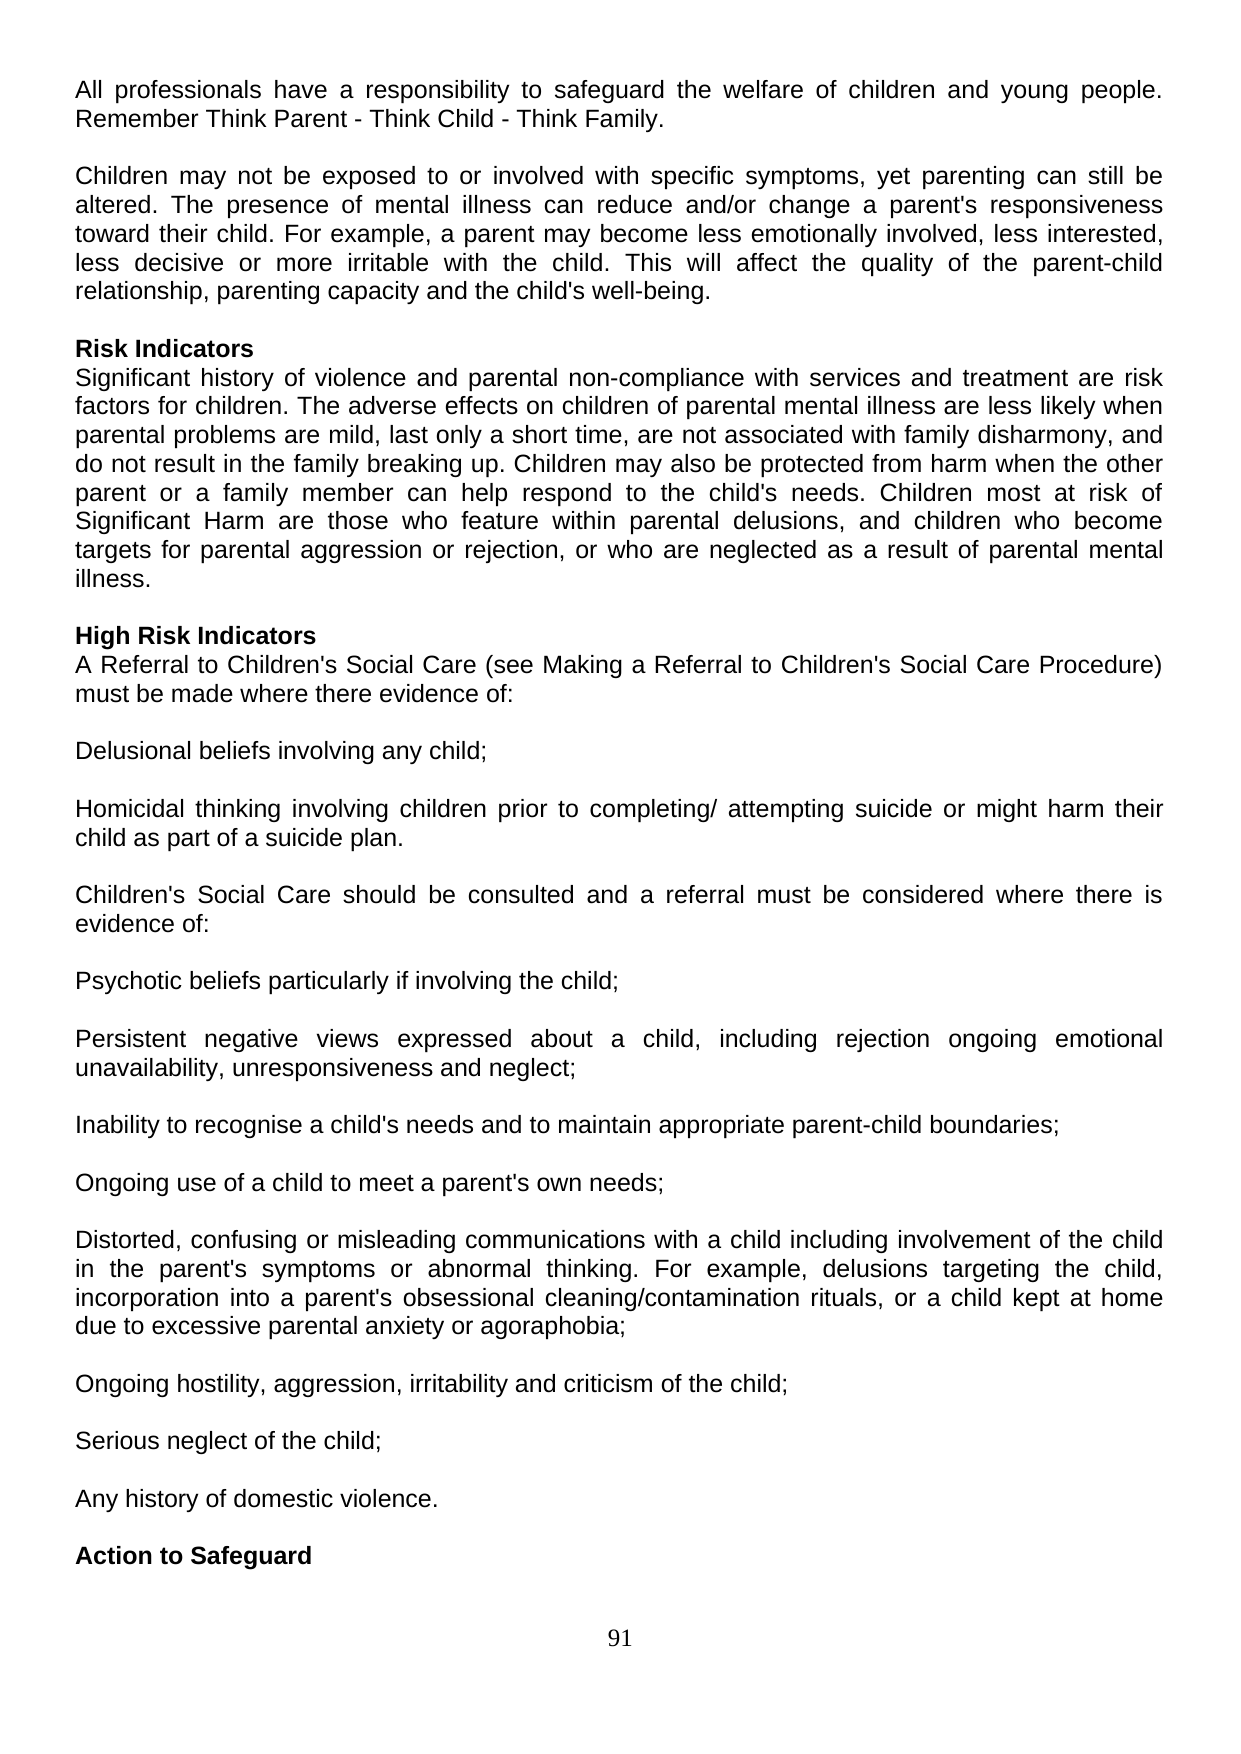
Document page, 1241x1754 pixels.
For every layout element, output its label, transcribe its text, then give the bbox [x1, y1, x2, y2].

text Ongoing hostility, aggression, irritability and criticism of the child; [75, 1369, 1165, 1397]
text Children's Social Care should be consulted and a referral must be considered where there is evidence of: [75, 880, 1165, 937]
text Delusional beliefs involving any child; [75, 736, 1165, 765]
text Children may not be exposed to or involved with specific symptoms, yet parenting can still be altered. The presence of mental illness can reduce and/or change a parent's responsiveness toward their child. For example, a parent may become less emotionally involved, less interested, less decisive or more irritable with the child. This will affect the quality of the parent-child relationship, parenting capacity and the child's well-being. [75, 161, 1165, 305]
text Action to Safeguard [75, 1541, 1165, 1570]
text Ongoing use of a child to meet a parent's own needs; [75, 1167, 1165, 1196]
text Serious neglect of the child; [75, 1426, 1165, 1455]
text Inability to recognise a child's needs and to maintain appropriate parent-child boundaries; [75, 1110, 1165, 1139]
text Homicidal thinking involving children prior to completing/ attempting suicide or might harm their child as part of a suicide plan. [75, 794, 1165, 851]
text Any history of domestic violence. [75, 1484, 1165, 1512]
text A Referral to Children's Social Care (see Making a Referral to Children's Social Care Procedure) must be made where there evidence of: [75, 650, 1165, 707]
text All professionals have a responsibility to safeguard the welfare of children and young people. Remember Think Parent - Think Child - Think Family. [75, 75, 1165, 132]
text High Risk Indicators [75, 621, 1165, 650]
text Risk Indicators [75, 334, 1165, 362]
text Persistent negative views expressed about a child, including rejection ongoing emotional unavailability, unresponsiveness and neglect; [75, 1024, 1165, 1081]
text Significant history of violence and parental non-compliance with services and treatment are risk factors for children. The adverse effects on children of parental mental illness are less likely when parental problems are mild, last only a short time, are not associated with family disharmony, and do not result in the family breaking up. Children may also be protected from harm when the other parent or a family member can help respond to the child's needs. Children most at risk of Significant Harm are those who feature within parental delusions, and children who become targets for parental aggression or rejection, or who are neglected as a result of parental mental illness. [75, 362, 1165, 592]
text Distorted, confusing or misleading communications with a child including involvement of the child in the parent's symptoms or abnormal thinking. For example, delusions targeting the child, incorporation into a parent's obsessional cleaning/contamination rituals, or a child kept at home due to excessive parental anxiety or agoraphobia; [75, 1225, 1165, 1340]
text Psychotic beliefs particularly if involving the child; [75, 966, 1165, 995]
